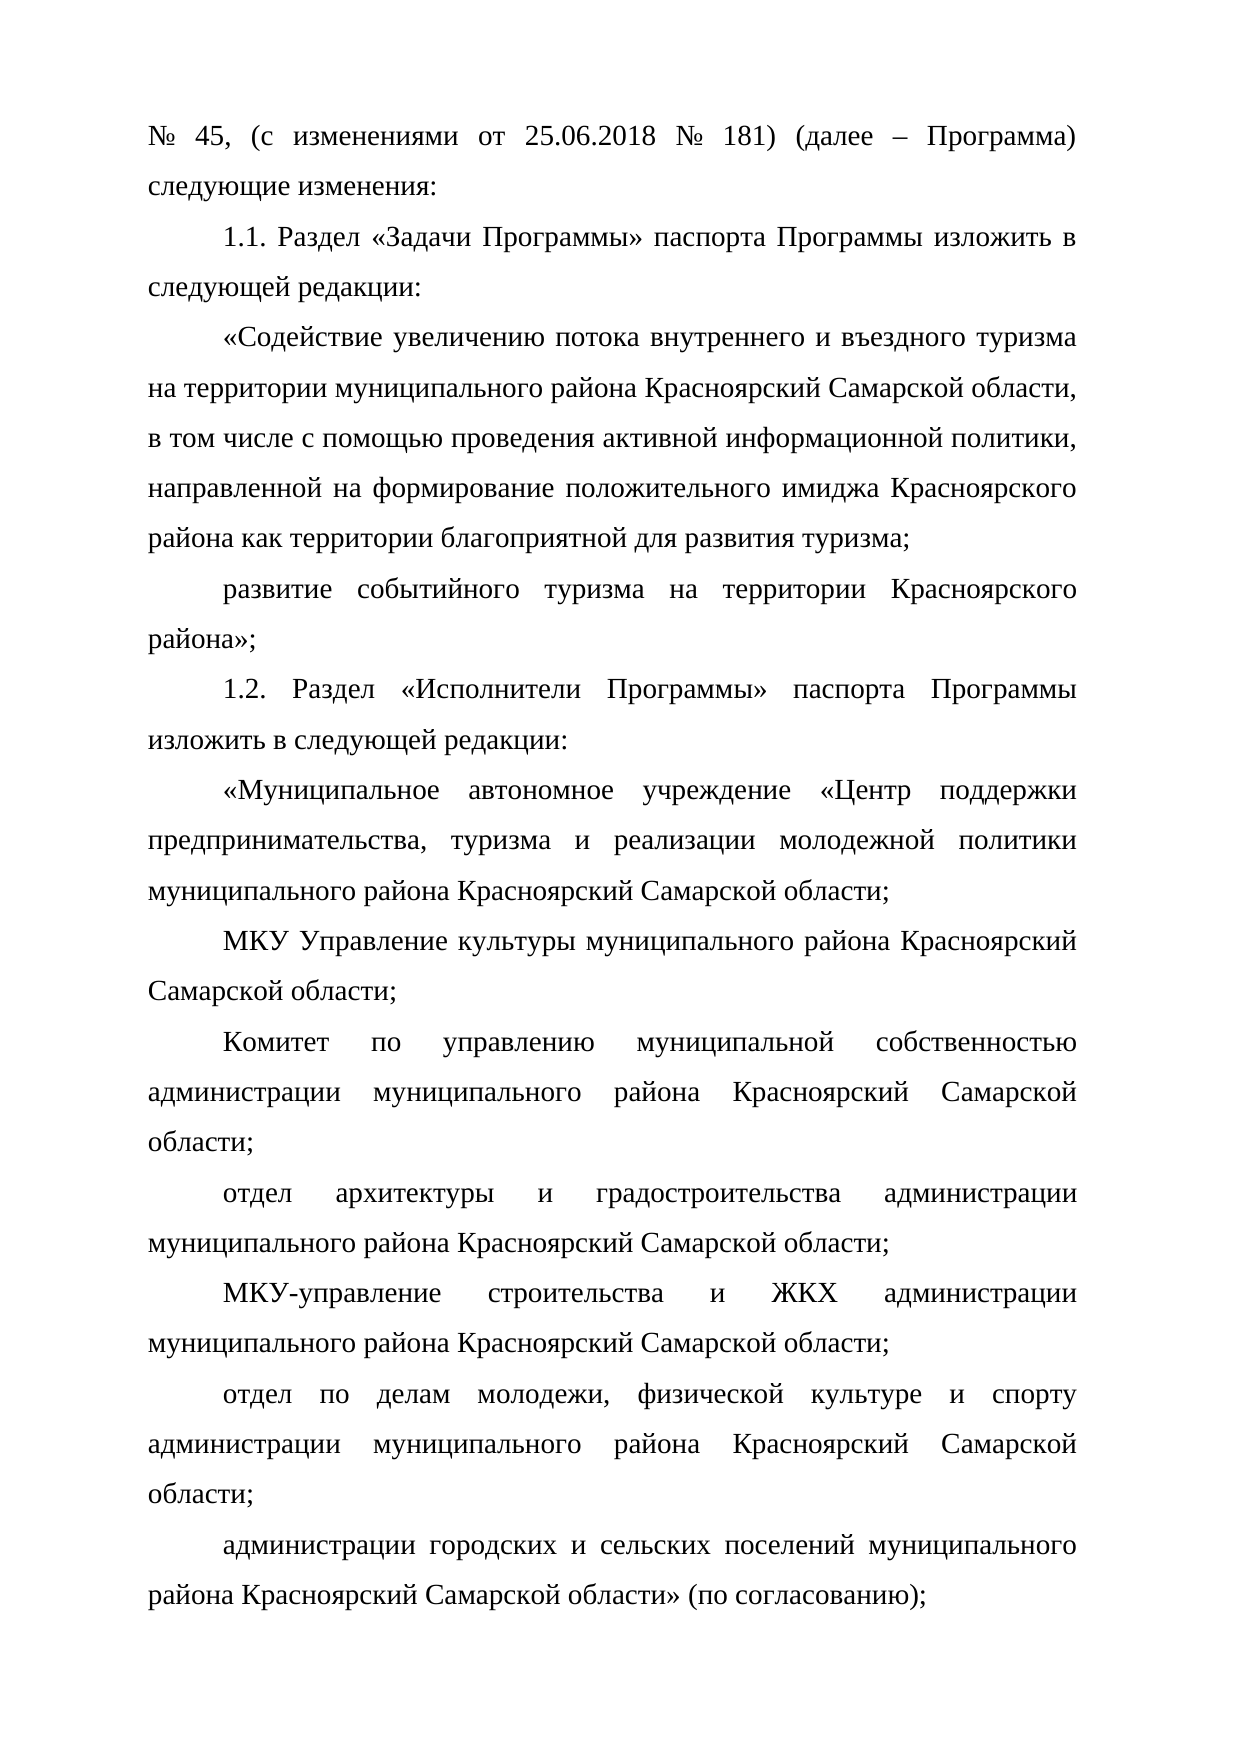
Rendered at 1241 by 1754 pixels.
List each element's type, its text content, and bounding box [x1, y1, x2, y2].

text отдел по делам молодежи, физической культуре и спорту администрации муниципального района Красноярский Самарской области; [148, 1376, 1078, 1510]
text «Муниципальное автономное учреждение «Центр поддержки предпринимательства, туризма и реализации молодежной политики муниципального района Красноярский Самарской области; [148, 772, 1078, 906]
text МКУ-управление строительства и ЖКХ администрации муниципального района Красноярский Самарской области; [148, 1275, 1078, 1359]
text 1.1. Раздел «Задачи Программы» паспорта Программы изложить в следующей редакции: [148, 219, 1078, 303]
text «Содействие увеличению потока внутреннего и въездного туризма на территории муниципального района Красноярский Самарской области, в том числе с помощью проведения активной информационной политики, направленной на формирование положительного имиджа Красноярского района как территории благоприятной для развития туризма; [148, 319, 1078, 554]
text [148, 118, 1078, 202]
text администрации городских и сельских поселений муниципального района Красноярский Самарской области» (по согласованию); [148, 1527, 1078, 1611]
text 1.2. Раздел «Исполнители Программы» паспорта Программы изложить в следующей редакции: [148, 672, 1078, 755]
text Комитет по управлению муниципальной собственностью администрации муниципального района Красноярский Самарской области; [148, 1024, 1078, 1158]
text развитие событийного туризма на территории Красноярского района»; [148, 571, 1078, 655]
text МКУ Управление культуры муниципального района Красноярский Самарской области; [148, 923, 1078, 1007]
text отдел архитектуры и градостроительства администрации муниципального района Красноярский Самарской области; [148, 1175, 1078, 1258]
